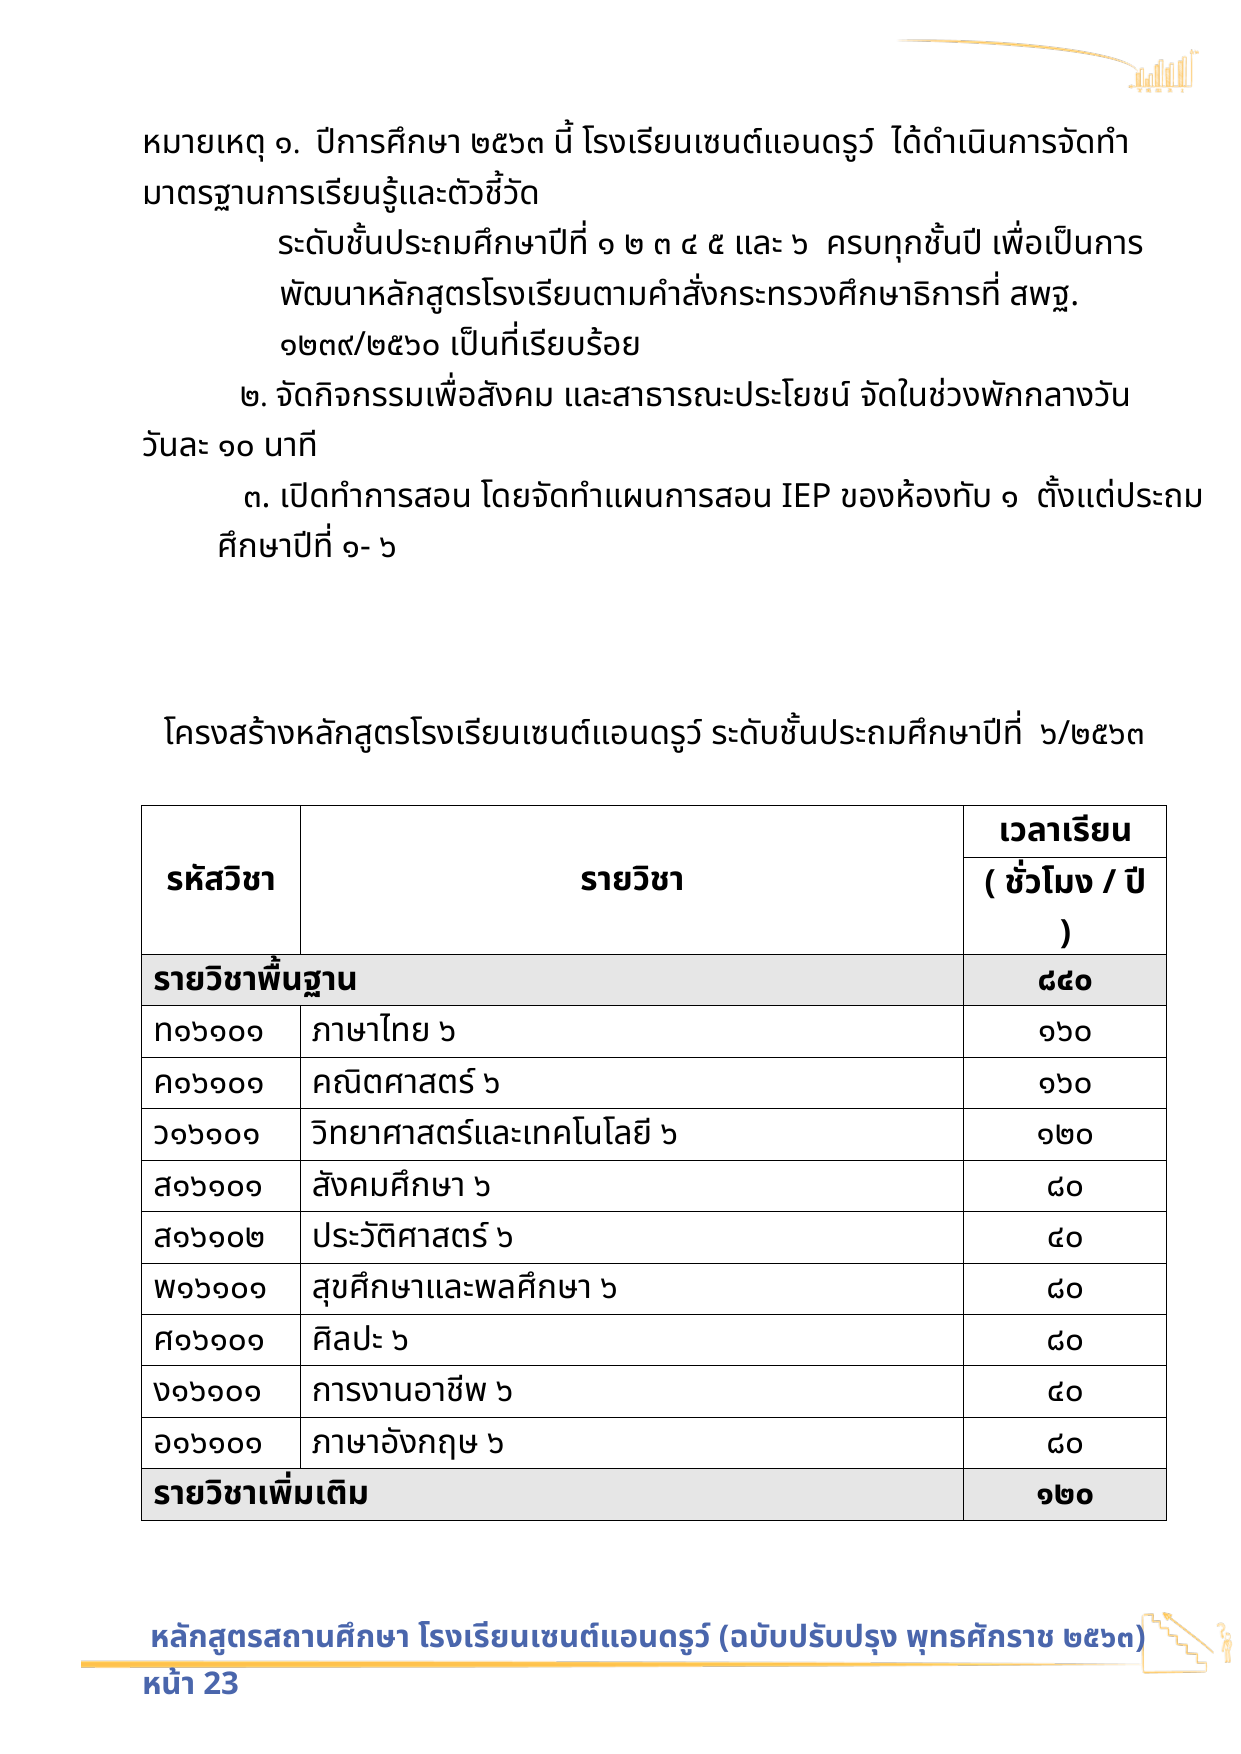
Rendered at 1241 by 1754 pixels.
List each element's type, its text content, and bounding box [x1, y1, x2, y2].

table_header รายวิชา [301, 806, 963, 954]
table_cell ๑๒๐ [964, 1469, 1166, 1520]
table_cell ค๑๖๑๐๑ [142, 1058, 300, 1108]
table_cell ว๑๖๑๐๑ [142, 1109, 300, 1159]
table_header รหัสวิชา [142, 806, 300, 954]
picture [81, 1522, 1241, 1729]
table_cell รายวิชาพื้นฐาน [142, 955, 963, 1005]
table_cell ๔๐ [964, 1212, 1166, 1262]
table_cell ๑๒๐ [964, 1109, 1166, 1159]
table_cell การงานอาชีพ ๖ [301, 1366, 963, 1417]
table_cell สุขศึกษาและพลศึกษา ๖ [301, 1264, 963, 1314]
table_cell ๘๐ [964, 1161, 1166, 1211]
table_cell สังคมศึกษา ๖ [301, 1161, 963, 1211]
table_cell ( ชั่วโมง / ปี ) [964, 858, 1166, 954]
table_cell ส๑๖๑๐๒ [142, 1212, 300, 1262]
table_cell ท๑๖๑๐๑ [142, 1006, 300, 1057]
table_cell ๑๖๐ [964, 1058, 1166, 1108]
table_cell ส๑๖๑๐๑ [142, 1161, 300, 1211]
table_cell ๔๐ [964, 1366, 1166, 1417]
table_cell ๘๔๐ [964, 955, 1166, 1005]
table_header เวลาเรียน [964, 806, 1166, 857]
table_cell ศ๑๖๑๐๑ [142, 1315, 300, 1365]
table_cell ภาษาอังกฤษ ๖ [301, 1418, 963, 1468]
text โครงสร้างหลักสูตรโรงเรียนเซนต์แอนดรูว์ ระดับชั้นประถมศึกษาปีที่ ๖/๒๕๖๓ [142, 709, 1166, 760]
table_cell ประวัติศาสตร์ ๖ [301, 1212, 963, 1262]
text ระดับชั้นประถมศึกษาปีที่ ๑ ๒ ๓ ๔ ๕ และ ๖ ครบทุกชั้นปี เพื่อเป็นการพัฒนาหลักสูตรโรงเรียนตามคำสั่งกระทรวงศึกษาธิการที่ สพฐ. ๑๒๓๙/๒๕๖๐ เป็นที่เรียบร้อย [260, 219, 1161, 371]
text ๓. เปิดทำการสอน โดยจัดทำแผนการสอน IEP ของห้องทับ ๑ ตั้งแต่ประถมศึกษาปีที่ ๑- ๖ [217, 472, 1219, 573]
table_cell ๑๖๐ [964, 1006, 1166, 1057]
table_cell ๘๐ [964, 1264, 1166, 1314]
text หมายเหตุ ๑. ปีการศึกษา ๒๕๖๓ นี้ โรงเรียนเซนต์แอนดรูว์ ได้ดำเนินการจัดทำมาตรฐานการเรียนรู้และตัวชี้วัด [142, 118, 1161, 219]
picture [0, 0, 1241, 144]
table_cell พ๑๖๑๐๑ [142, 1264, 300, 1314]
table_cell ๘๐ [964, 1418, 1166, 1468]
table_cell อ๑๖๑๐๑ [142, 1418, 300, 1468]
table_cell ภาษาไทย ๖ [301, 1006, 963, 1057]
table_cell คณิตศาสตร์ ๖ [301, 1058, 963, 1108]
text ๒. จัดกิจกรรมเพื่อสังคม และสาธารณะประโยชน์ จัดในช่วงพักกลางวัน วันละ ๑๐ นาที [142, 371, 1166, 472]
table_cell ง๑๖๑๐๑ [142, 1366, 300, 1417]
table_cell รายวิชาเพิ่มเติม [142, 1469, 963, 1520]
table_cell ๘๐ [964, 1315, 1166, 1365]
table_cell วิทยาศาสตร์และเทคโนโลยี ๖ [301, 1109, 963, 1159]
table_cell ศิลปะ ๖ [301, 1315, 963, 1365]
